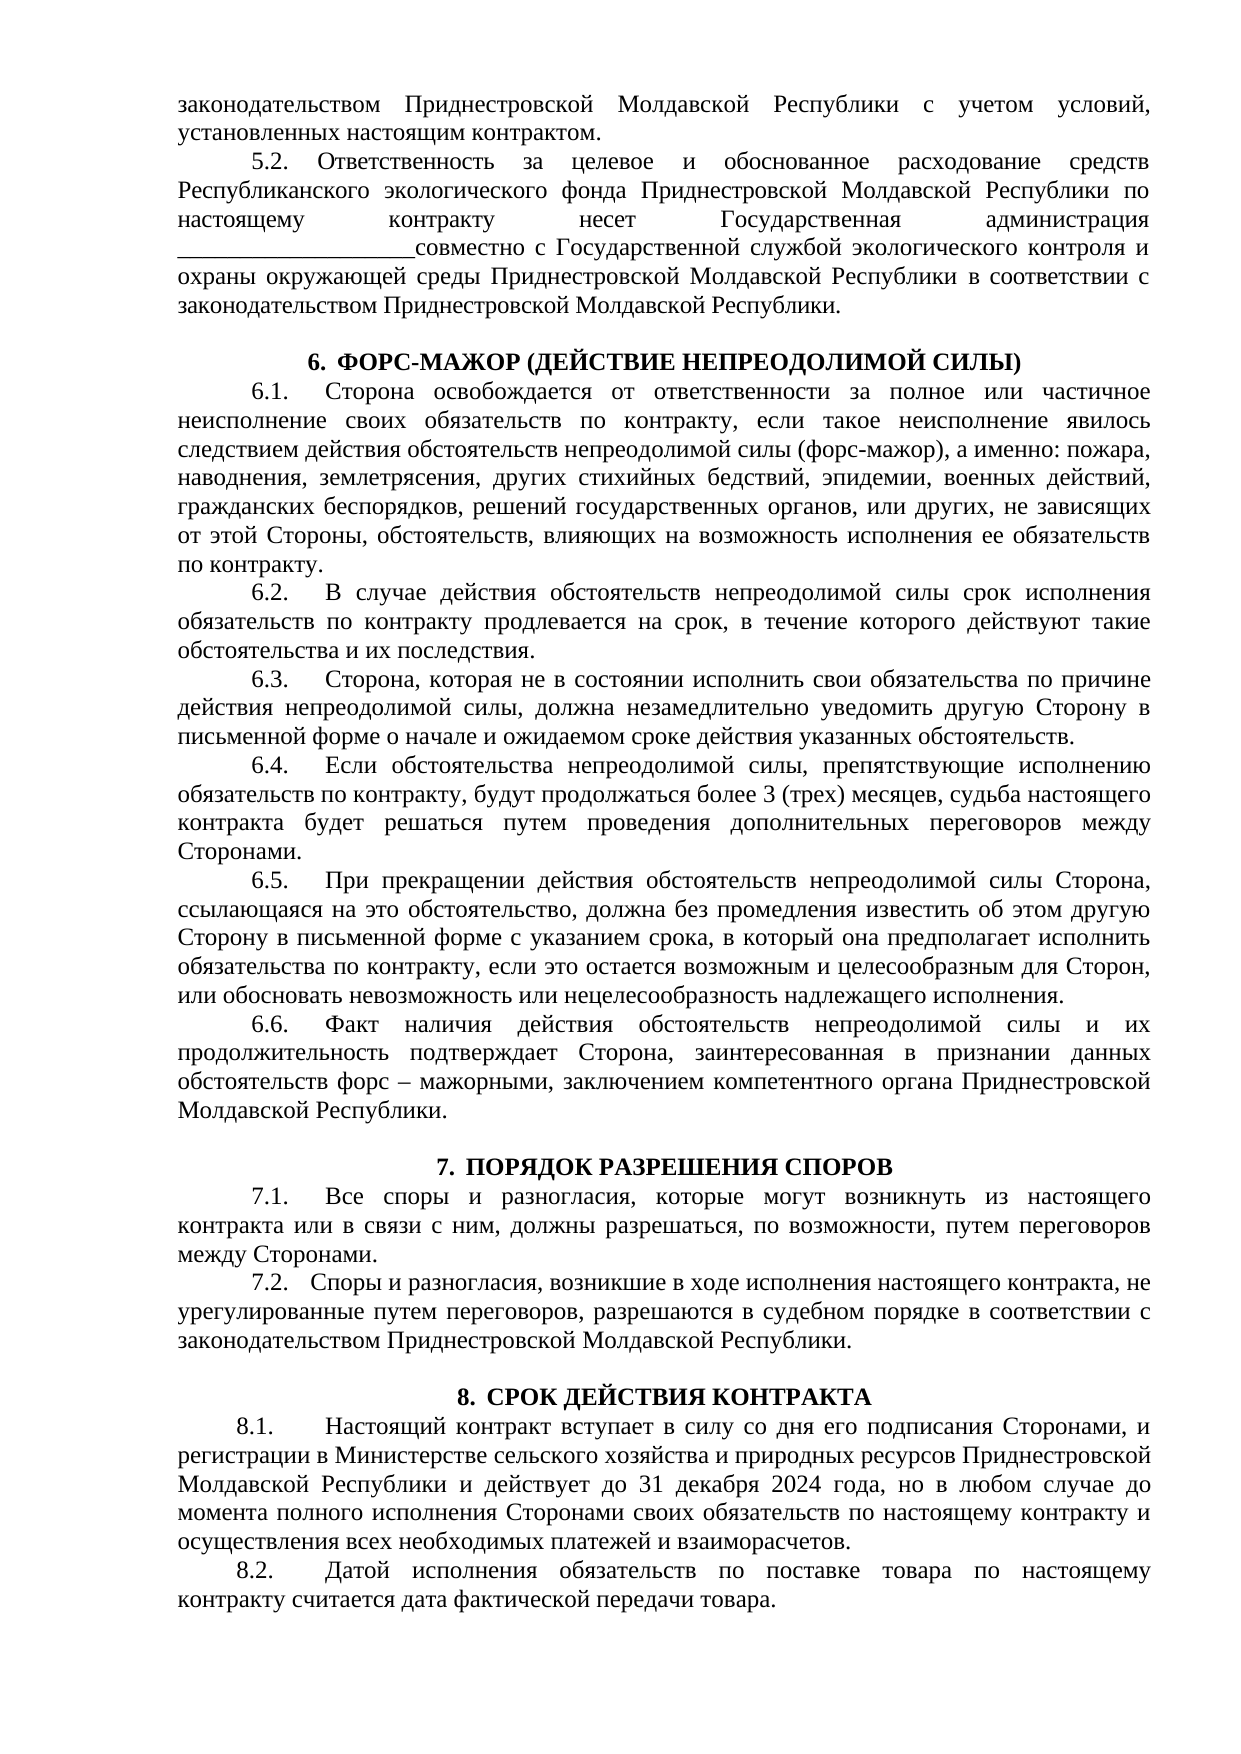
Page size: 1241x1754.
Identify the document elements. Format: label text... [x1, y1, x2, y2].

text 6.4. Если обстоятельства непреодолимой силы, препятствующие исполнению обязательств по контракту, будут продолжаться более 3 (трех) месяцев, судьба настоящего контракта будет решаться путем проведения дополнительных переговоров между Сторонами. [177, 750, 1152, 865]
text 6.3. Сторона, которая не в состоянии исполнить свои обязательства по причине действия непреодолимой силы, должна незамедлительно уведомить другую Сторону в письменной форме о начале и ожидаемом сроке действия указанных обстоятельств. [177, 664, 1152, 750]
text 8. СРОК ДЕЙСТВИЯ КОНТРАКТА [177, 1382, 1152, 1411]
text 6.5. При прекращении действия обстоятельств непреодолимой силы Сторона, ссылающаяся на это обстоятельство, должна без промедления известить об этом другую Сторону в письменной форме с указанием срока, в который она предполагает исполнить обязательства по контракту, если это остается возможным и целесообразным для Сторон, или обосновать невозможность или нецелесообразность надлежащего исполнения. [177, 865, 1152, 1009]
text 6.1. Сторона освобождается от ответственности за полное или частичное неисполнение своих обязательств по контракту, если такое неисполнение явилось следствием действия обстоятельств непреодолимой силы (форс-мажор), а именно: пожара, наводнения, землетрясения, других стихийных бедствий, эпидемии, военных действий, гражданских беспорядков, решений государственных органов, или других, не зависящих от этой Стороны, обстоятельств, влияющих на возможность исполнения ее обязательств по контракту. [177, 376, 1152, 577]
text 7. ПОРЯДОК РАЗРЕШЕНИЯ СПОРОВ [177, 1152, 1152, 1181]
text 6. ФОРС-МАЖОР (ДЕЙСТВИЕ НЕПРЕОДОЛИМОЙ СИЛЫ) [177, 347, 1152, 376]
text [177, 89, 1152, 146]
text 8.1. Настоящий контракт вступает в силу со дня его подписания Сторонами, и регистрации в Министерстве сельского хозяйства и природных ресурсов Приднестровской Молдавской Республики и действует до 31 декабря 2024 года, но в любом случае до момента полного исполнения Сторонами своих обязательств по настоящему контракту и осуществления всех необходимых платежей и взаиморасчетов. [177, 1411, 1152, 1555]
text 6.6. Факт наличия действия обстоятельств непреодолимой силы и их продолжительность подтверждает Сторона, заинтересованная в признании данных обстоятельств форс – мажорными, заключением компетентного органа Приднестровской Молдавской Республики. [177, 1009, 1152, 1124]
text 7.2. Споры и разногласия, возникшие в ходе исполнения настоящего контракта, не урегулированные путем переговоров, разрешаются в судебном порядке в соответствии с законодательством Приднестровской Молдавской Республики. [177, 1267, 1152, 1354]
text 8.2. Датой исполнения обязательств по поставке товара по настоящему контракту считается дата фактической передачи товара. [177, 1555, 1152, 1612]
text 6.2. В случае действия обстоятельств непреодолимой силы срок исполнения обязательств по контракту продлевается на срок, в течение которого действуют такие обстоятельства и их последствия. [177, 577, 1152, 664]
text 5.2. Ответственность за целевое и обоснованное расходование средств Республиканского экологического фонда Приднестровской Молдавской Республики по настоящему контракту несет Государственная администрация ___________________совместно с Государственной службой экологического контроля и охраны окружающей среды Приднестровской Молдавской Республики в соответствии с законодательством Приднестровской Молдавской Республики. [177, 146, 1149, 319]
text 7.1. Все споры и разногласия, которые могут возникнуть из настоящего контракта или в связи с ним, должны разрешаться, по возможности, путем переговоров между Сторонами. [177, 1181, 1152, 1267]
